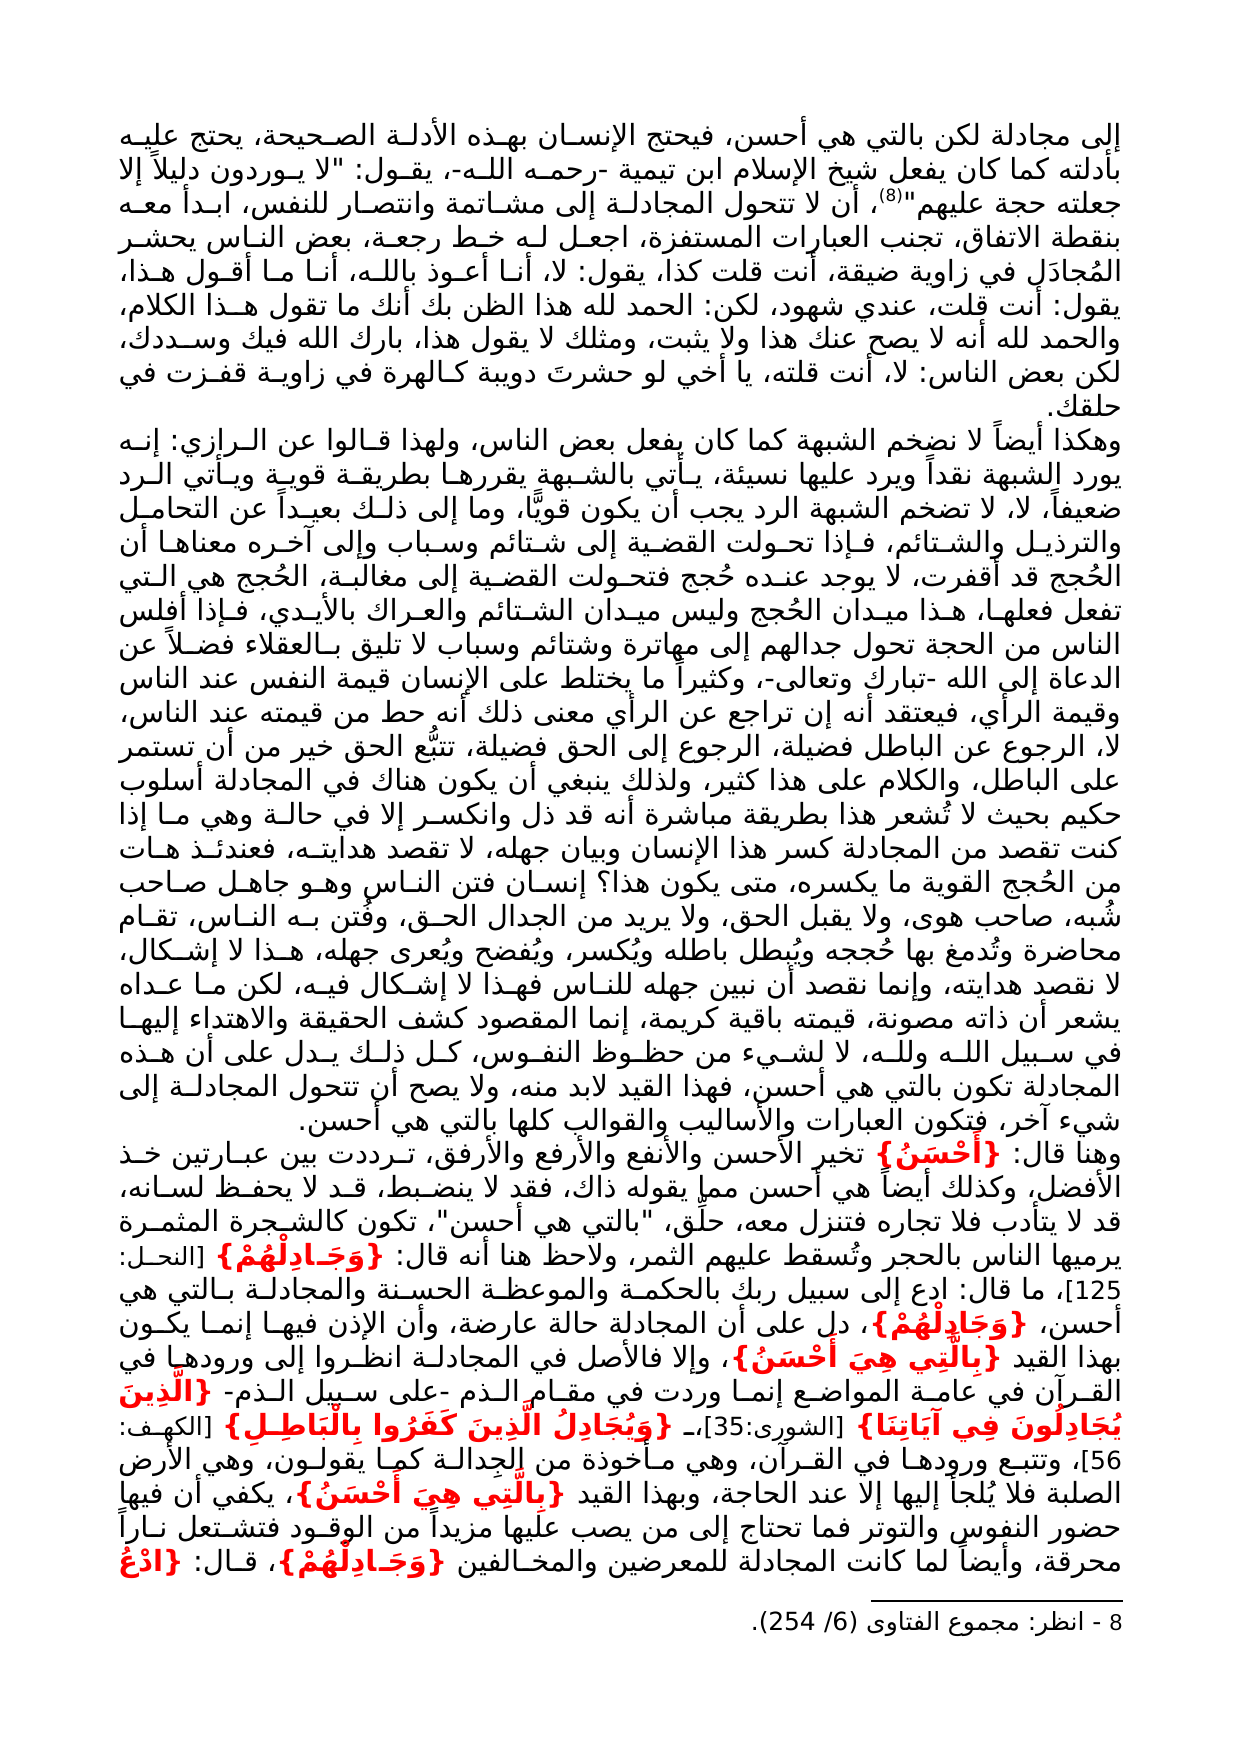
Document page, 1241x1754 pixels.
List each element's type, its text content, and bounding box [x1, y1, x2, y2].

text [118, 118, 1122, 424]
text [118, 1137, 1122, 1578]
text وهكذا أيضاً لا نضخم الشبهة كما كان يفعل بعض الناس، ولهذا قالوا عن الرازي: إنه يورد الشبهة نقداً ويرد عليها نسيئة، يأتي بالشبهة يقررها بطريقة قوية ويأتي الرد ضعيفاً، لا، لا تضخم الشبهة الرد يجب أن يكون قويًّا، وما إلى ذلك بعيداً عن التحامل والترذيل والشتائم، فإذا تحولت القضية إلى شتائم وسباب وإلى آخره معناها أن الحُجج قد أقفرت، لا يوجد عنده حُجج فتحولت القضية إلى مغالبة، الحُجج هي التي تفعل فعلها، هذا ميدان الحُجج وليس ميدان الشتائم والعراك بالأيدي، فإذا أفلس الناس من الحجة تحول جدالهم إلى مهاترة وشتائم وسباب لا تليق بالعقلاء فضلاً عن الدعاة إلى الله -تبارك وتعالى-، وكثيراً ما يختلط على الإنسان قيمة النفس عند الناس وقيمة الرأي، فيعتقد أنه إن تراجع عن الرأي معنى ذلك أنه حط من قيمته عند الناس، لا، الرجوع عن الباطل فضيلة، الرجوع إلى الحق فضيلة، تتبُّع الحق خير من أن تستمر على الباطل، والكلام على هذا كثير، ولذلك ينبغي أن يكون هناك في المجادلة أسلوب حكيم بحيث لا تُشعر هذا بطريقة مباشرة أنه قد ذل وانكسر إلا في حالة وهي ما إذا كنت تقصد من المجادلة كسر هذا الإنسان وبيان جهله، لا تقصد هدايته، فعندئذ هات من الحُجج القوية ما يكسره، متى يكون هذا؟ إنسان فتن الناس وهو جاهل صاحب شُبه، صاحب هوى، ولا يقبل الحق، ولا يريد من الجدال الحق، وفُتن به الناس، تقام محاضرة وتُدمغ بها حُججه ويُبطل باطله ويُكسر، ويُفضح ويُعرى جهله، هذا لا إشكال، لا نقصد هدايته، وإنما نقصد أن نبين جهله للناس فهذا لا إشكال فيه، لكن ما عداه يشعر أن ذاته مصونة، قيمته باقية كريمة، إنما المقصود كشف الحقيقة والاهتداء إليها في سبيل الله ولله، لا لشيء من حظوظ النفوس، كل ذلك يدل على أن هذه المجادلة تكون بالتي هي أحسن، فهذا القيد لابد منه، ولا يصح أن تتحول المجادلة إلى شيء آخر، فتكون العبارات والأساليب والقوالب كلها بالتي هي أحسن. [118, 424, 1122, 1137]
